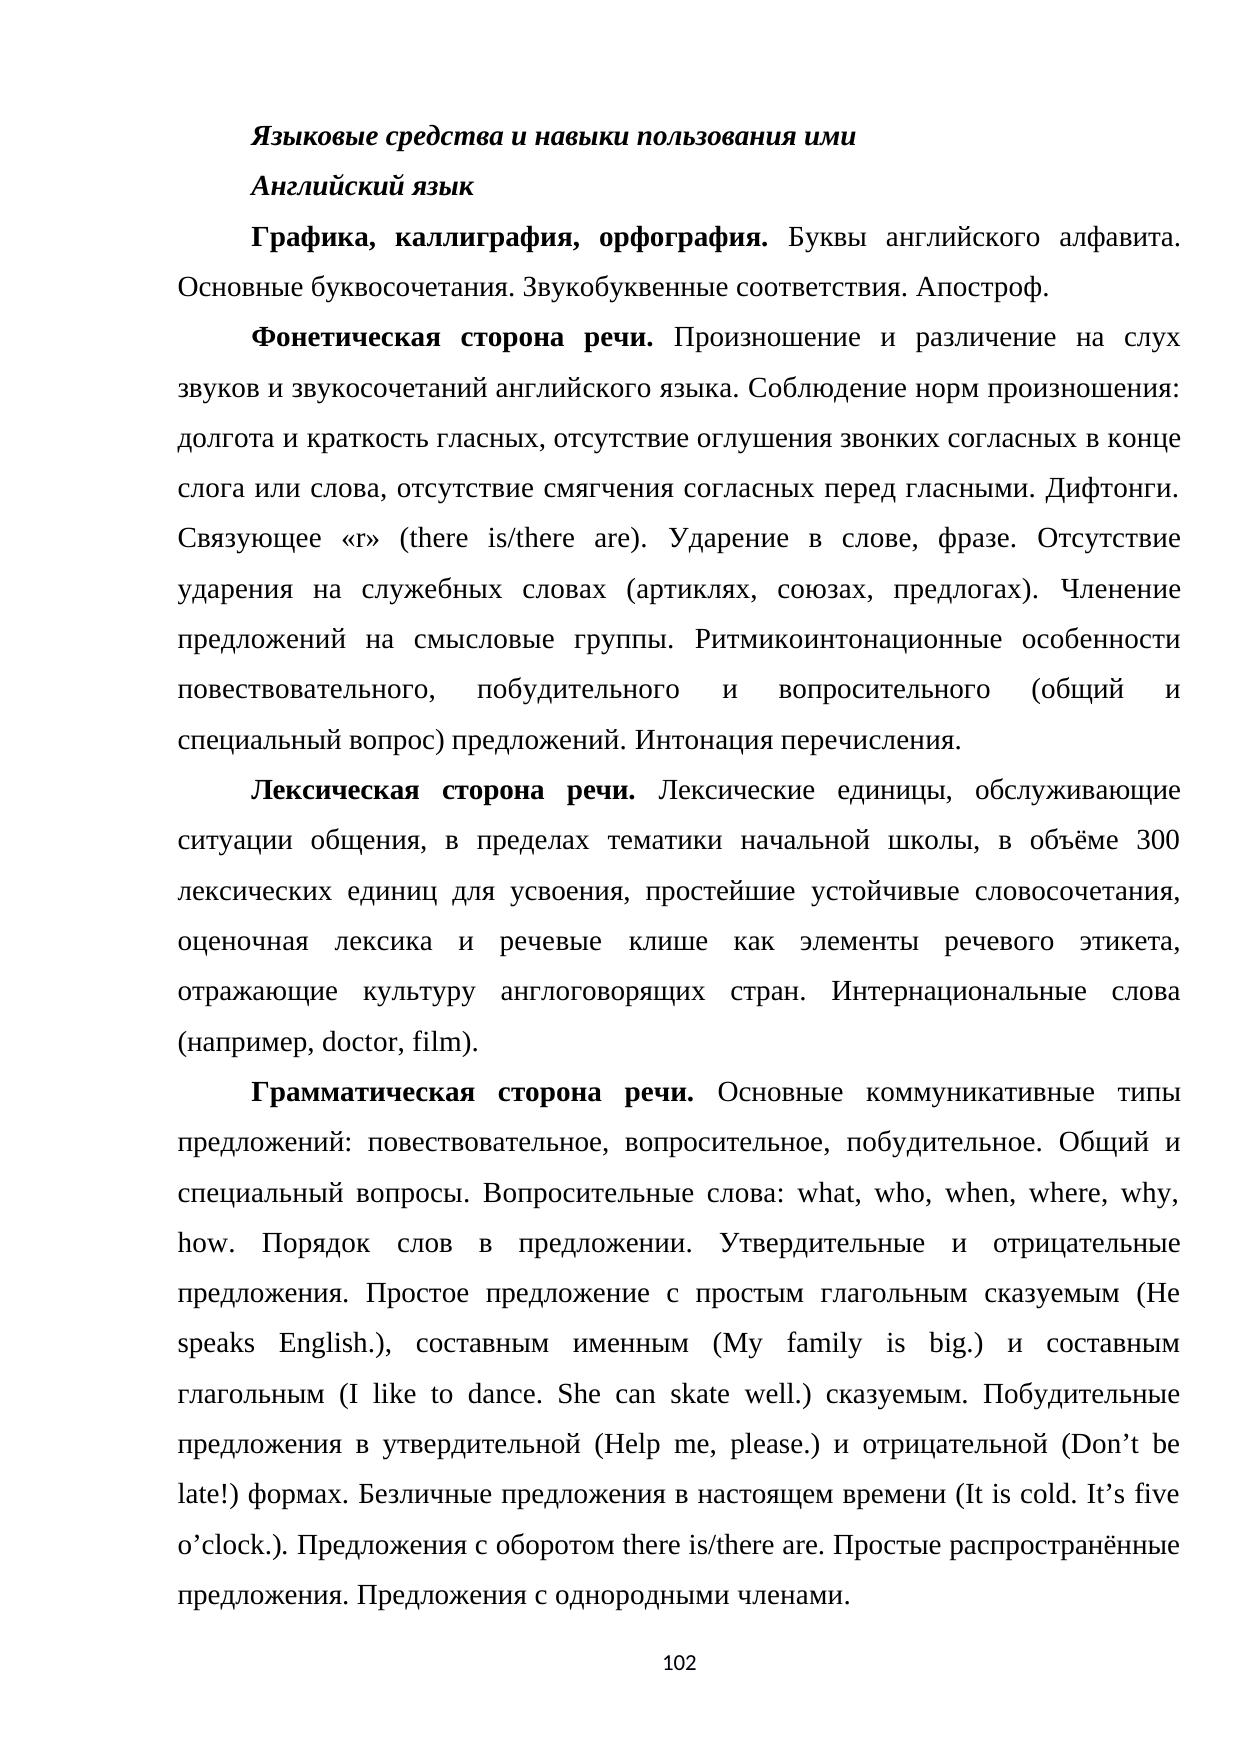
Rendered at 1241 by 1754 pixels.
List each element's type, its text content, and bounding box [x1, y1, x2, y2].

text Фонетическая сторона речи. Произношение и различение на слух звуков и звукосочетаний английского языка. Соблюдение норм произношения: долгота и краткость гласных, отсутствие оглушения звонких согласных в конце слога или слова, отсутствие смягчения согласных перед гласными. Дифтонги. Связующее «r» (there is/there are). Ударение в слове, фразе. Отсутствие ударения на служебных словах (артиклях, союзах, предлогах). Членение предложений на смысловые группы. Ритмико­интонационные особенности повествовательного, побудительного и вопросительного (общий и специальный вопрос) предложений. Интонация перечисления. [177, 319, 1181, 755]
text Грамматическая сторона речи. Основные коммуникативные типы предложений: повествовательное, вопросительное, побудительное. Общий и специальный вопросы. Вопросительные слова: what, who, when, where, why, how. Порядок слов в предложении. Утвердительные и отрицательные предложения. Простое предложение с простым глагольным сказуемым (He speaks English.), составным именным (My family is big.) и составным глагольным (I like to dance. She can skate well.) сказуемым. Побудительные предложения в утвердительной (Help me, please.) и отрицательной (Don’t be late!) формах. Безличные предложения в настоящем времени (It is cold. It’s five o’clock.). Предложения с оборотом there is/there are. Простые распространённые предложения. Предложения с однородными членами. [177, 1074, 1181, 1611]
text Языковые средства и навыки пользования ими [177, 118, 1181, 152]
text Лексическая сторона речи. Лексические единицы, обслуживающие ситуации общения, в пределах тематики начальной школы, в объёме 300 лексических единиц для усвоения, простейшие устойчивые словосочетания, оценочная лексика и речевые клише как элементы речевого этикета, отражающие культуру англоговорящих стран. Интернациональные слова (например, doctor, film). [177, 772, 1181, 1057]
text Графика, каллиграфия, орфография. Буквы английского алфавита. Основные буквосочетания. Звуко­буквенные соответствия. Апостроф. [177, 219, 1181, 303]
text Английский язык [177, 168, 1181, 202]
